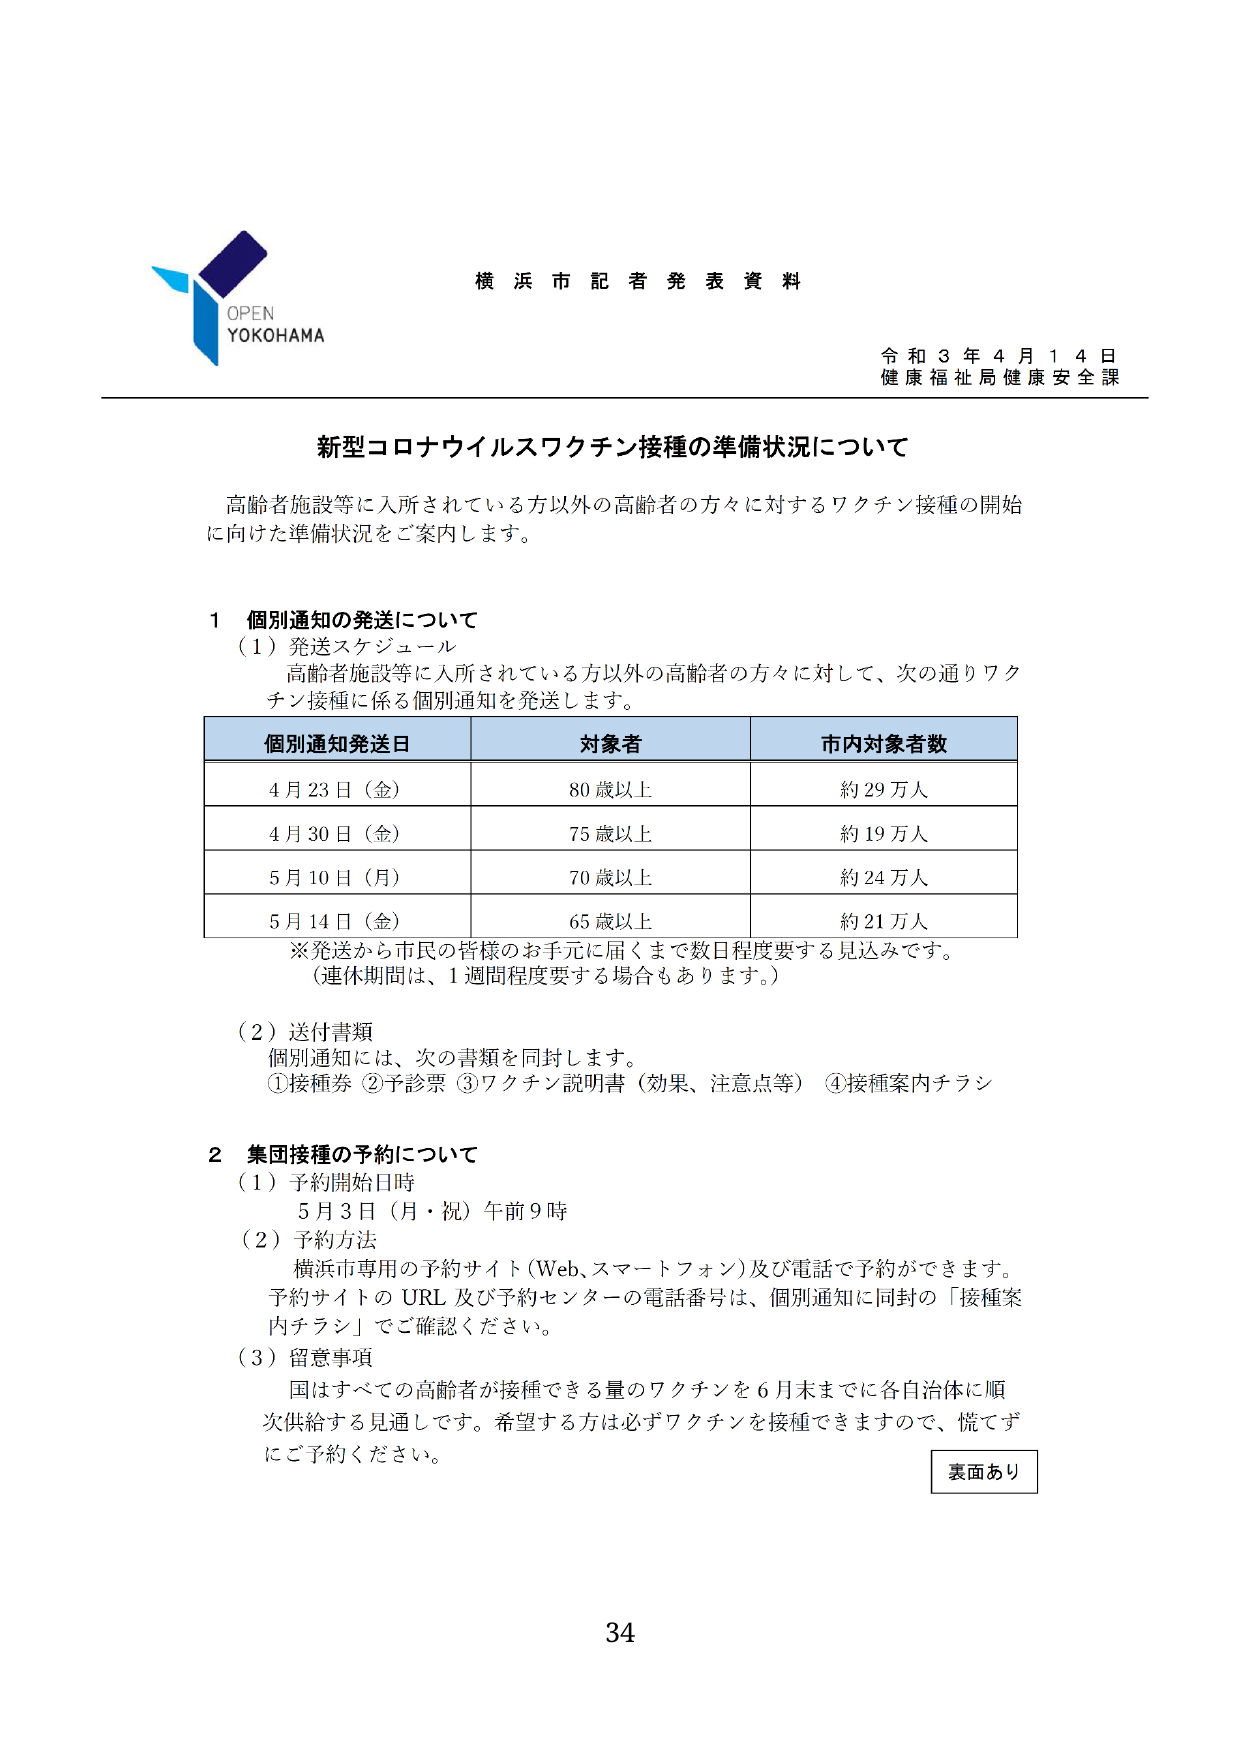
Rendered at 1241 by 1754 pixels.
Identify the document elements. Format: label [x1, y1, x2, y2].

picture [101, 129, 1149, 1609]
